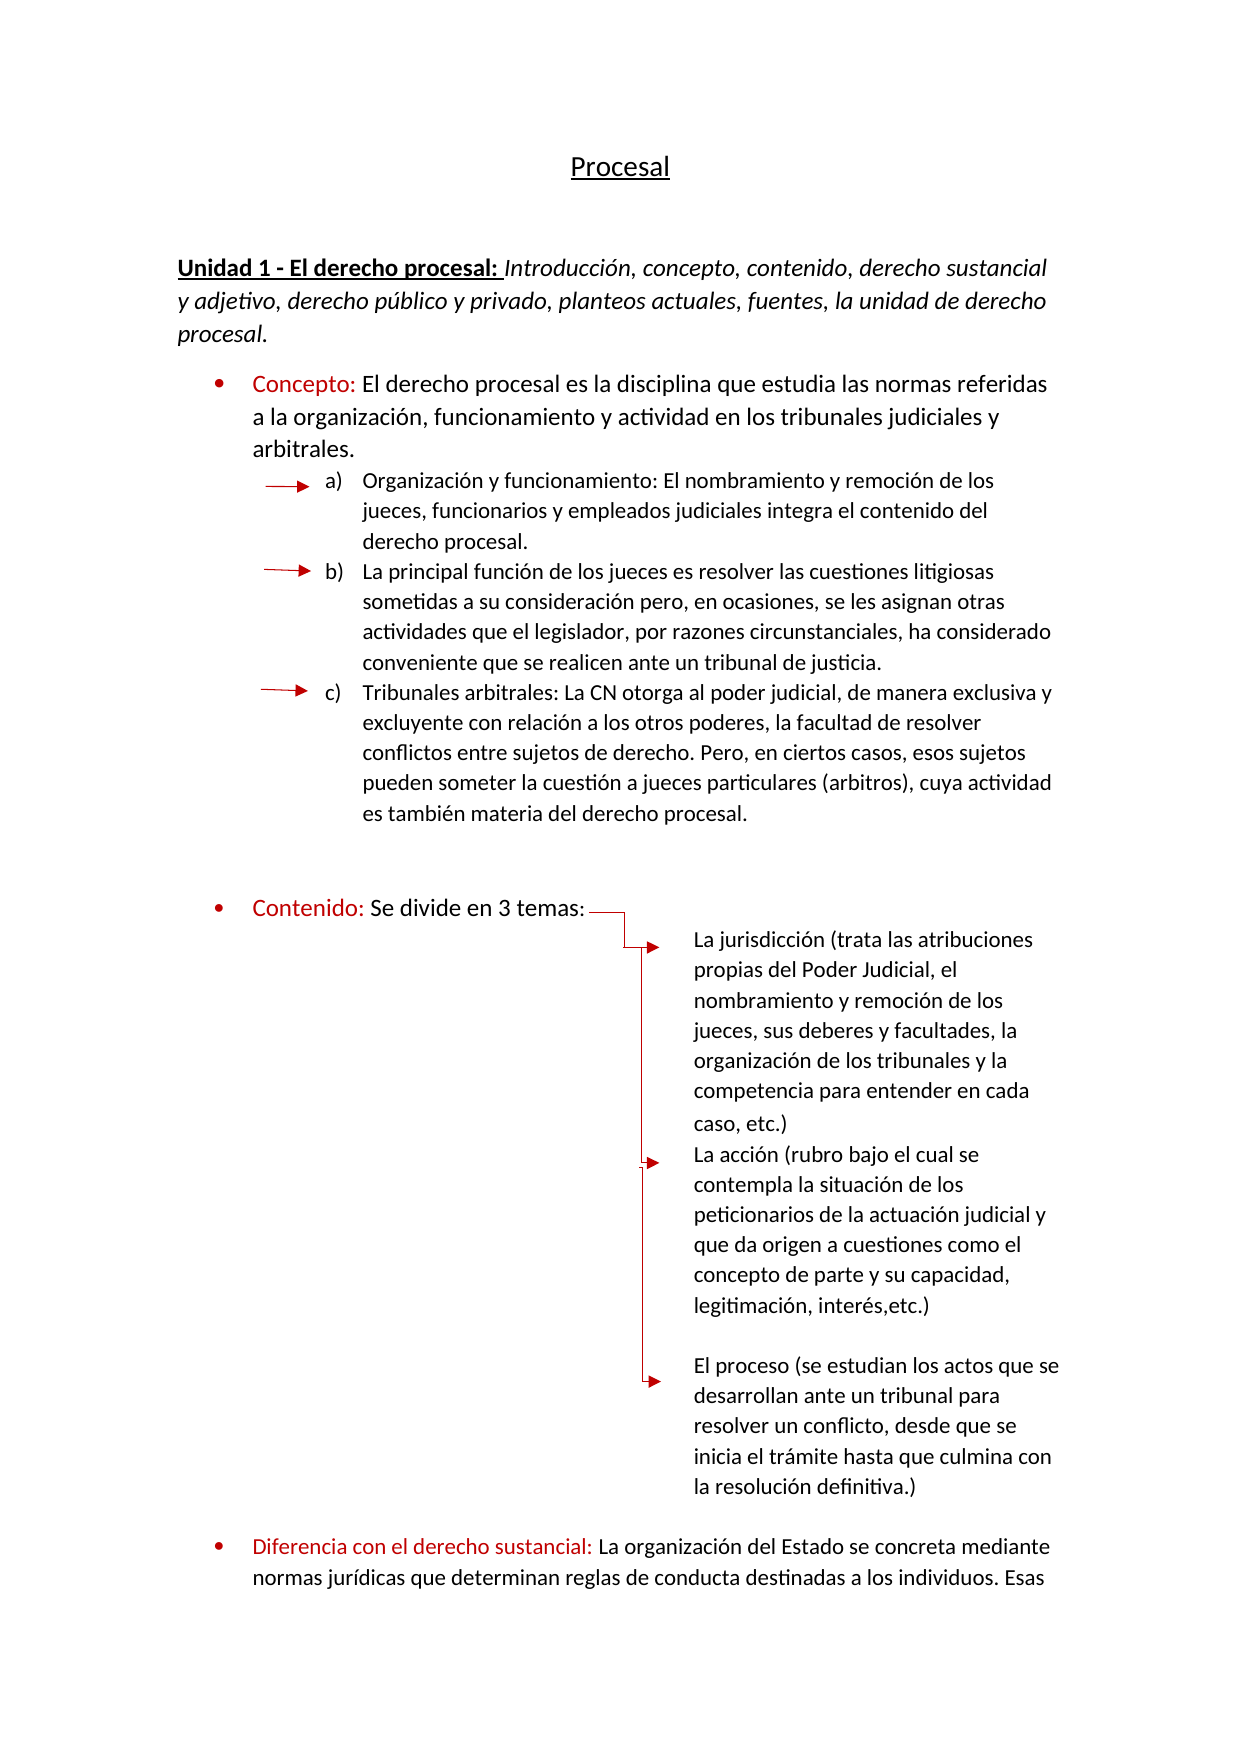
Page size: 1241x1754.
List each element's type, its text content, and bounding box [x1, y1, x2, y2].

list La principal función de los jueces es resolver las cuestiones litigiosas sometidas a su consideración pero, en ocasiones, se les asignan otras actividades que el legislador, por razones circunstanciales, ha considerado conveniente que se realicen ante un tribunal de justicia. [325, 557, 1063, 676]
list Tribunales arbitrales: La CN otorga al poder judicial, de manera exclusiva y excluyente con relación a los otros poderes, la facultad de resolver conflictos entre sujetos de derecho. Pero, en ciertos casos, esos sujetos pueden someter la cuestión a jueces particulares (arbitros), cuya actividad es también materia del derecho procesal. [325, 678, 1063, 827]
list La jurisdicción (trata las atribuciones propias del Poder Judicial, el nombramiento y remoción de los jueces, sus deberes y facultades, la organización de los tribunales y la competencia para entender en cada caso, etc.) [693, 925, 1063, 1137]
text Unidad 1 - El derecho procesal: Introducción, concepto, contenido, derecho sustancial y adjetivo, derecho público y privado, planteos actuales, fuentes, la unidad de derecho procesal. [177, 252, 1063, 349]
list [215, 1532, 1063, 1591]
list Concepto: El derecho procesal es la disciplina que estudia las normas referidas a la organización, funcionamiento y actividad en los tribunales judiciales y arbitrales. [215, 368, 1063, 464]
text Procesal [177, 148, 1063, 183]
list Organización y funcionamiento: El nombramiento y remoción de los jueces, funcionarios y empleados judiciales integra el contenido del derecho procesal. [325, 466, 1063, 555]
list Contenido: Se divide en 3 temas: [215, 892, 1063, 923]
list La acción (rubro bajo el cual se contempla la situación de los peticionarios de la actuación judicial y que da origen a cuestiones como el concepto de parte y su capacidad, legitimación, interés,etc.) [693, 1140, 1063, 1319]
list El proceso (se estudian los actos que se desarrollan ante un tribunal para resolver un conflicto, desde que se inicia el trámite hasta que culmina con la resolución definitiva.) [693, 1351, 1063, 1500]
